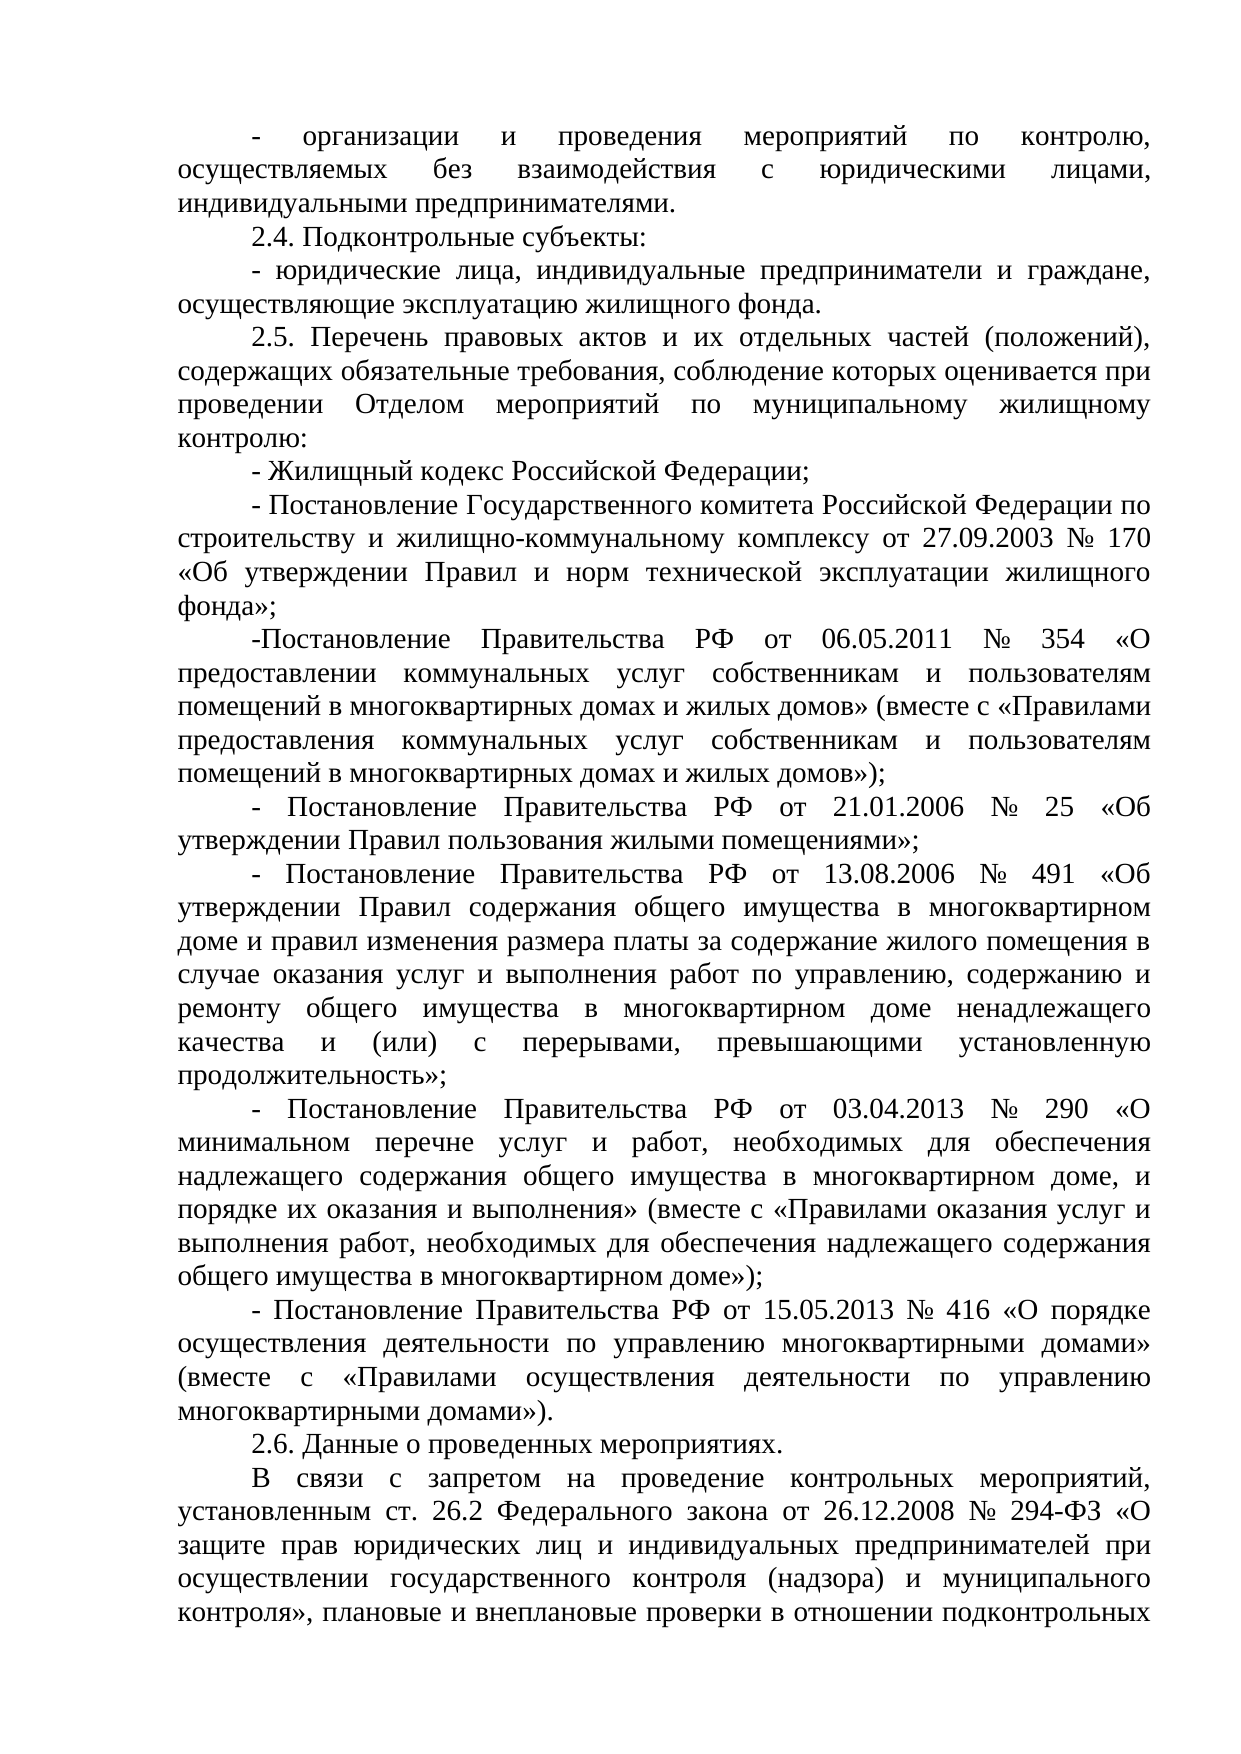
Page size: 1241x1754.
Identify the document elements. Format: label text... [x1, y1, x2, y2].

text 2.4. Подконтрольные субъекты: [177, 219, 1152, 252]
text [177, 1460, 1152, 1627]
text - Постановление Правительства РФ от 13.08.2006 № 491 «Об утверждении Правил содержания общего имущества в многоквартирном доме и правил изменения размера платы за содержание жилого помещения в случае оказания услуг и выполнения работ по управлению, содержанию и ремонту общего имущества в многоквартирном доме ненадлежащего качества и (или) с перерывами, превышающими установленную продолжительность»; [177, 856, 1152, 1091]
text - организации и проведения мероприятий по контролю, осуществляемых без взаимодействия с юридическими лицами, индивидуальными предпринимателями. [177, 118, 1152, 219]
text - Постановление Государственного комитета Российской Федерации по строительству и жилищно-коммунальному комплексу от 27.09.2003 № 170 «Об утверждении Правил и норм технической эксплуатации жилищного фонда»; [177, 487, 1152, 621]
text - Постановление Правительства РФ от 03.04.2013 № 290 «О минимальном перечне услуг и работ, необходимых для обеспечения надлежащего содержания общего имущества в многоквартирном доме, и порядке их оказания и выполнения» (вместе с «Правилами оказания услуг и выполнения работ, необходимых для обеспечения надлежащего содержания общего имущества в многоквартирном доме»); [177, 1091, 1152, 1292]
text - Постановление Правительства РФ от 15.05.2013 № 416 «О порядке осуществления деятельности по управлению многоквартирными домами» (вместе с «Правилами осуществления деятельности по управлению многоквартирными домами»). [177, 1292, 1152, 1426]
text 2.6. Данные о проведенных мероприятиях. [177, 1426, 1152, 1460]
text - юридические лица, индивидуальные предприниматели и граждане, осуществляющие эксплуатацию жилищного фонда. [177, 252, 1152, 319]
text 2.5. Перечень правовых актов и их отдельных частей (положений), содержащих обязательные требования, соблюдение которых оценивается при проведении Отделом мероприятий по муниципальному жилищному контролю: [177, 319, 1152, 453]
text - Жилищный кодекс Российской Федерации; [177, 453, 1152, 487]
text - Постановление Правительства РФ от 21.01.2006 № 25 «Об утверждении Правил пользования жилыми помещениями»; [177, 789, 1152, 856]
text -Постановление Правительства РФ от 06.05.2011 № 354 «О предоставлении коммунальных услуг собственникам и пользователям помещений в многоквартирных домах и жилых домов» (вместе с «Правилами предоставления коммунальных услуг собственникам и пользователям помещений в многоквартирных домах и жилых домов»); [177, 621, 1152, 789]
